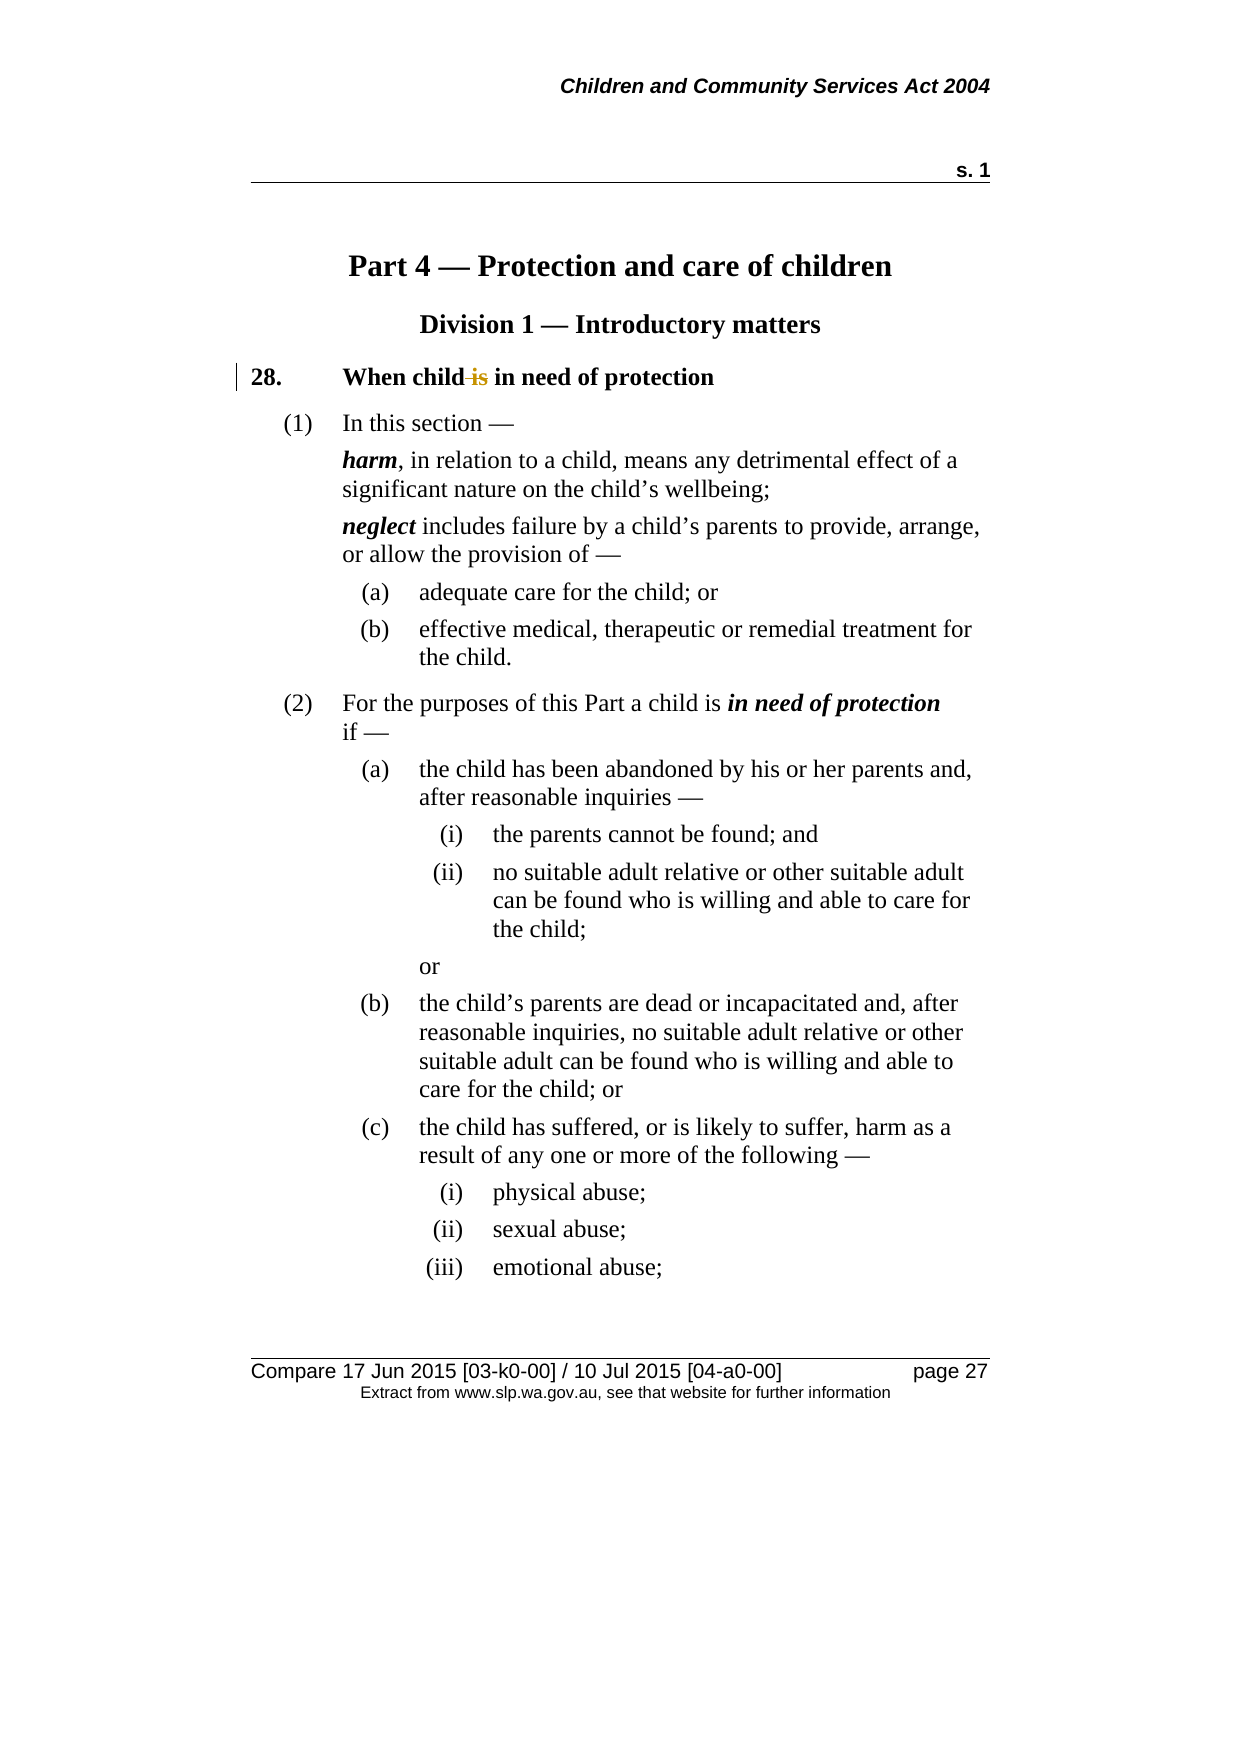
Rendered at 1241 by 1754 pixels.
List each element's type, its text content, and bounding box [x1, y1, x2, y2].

text (a) adequate care for the child; or [251, 577, 990, 605]
subtitle Division 1 — Introductory matters [251, 308, 990, 339]
text (i) the parents cannot be found; and [251, 819, 990, 848]
text (b) effective medical, therapeutic or remedial treatment for the child. [251, 614, 990, 671]
text (a) the child has been abandoned by his or her parents and, after reasonable inquiries — [251, 754, 990, 811]
text (ii) no suitable adult relative or other suitable adult can be found who is willing and able to care for the child; [251, 857, 990, 943]
text (2) For the purposes of this Part a child is in need of protection if — [251, 688, 990, 745]
text (i) physical abuse; [251, 1177, 990, 1206]
text (1) In this section — [251, 408, 990, 437]
text (b) the child’s parents are dead or incapacitated and, after reasonable inquiries, no suitable adult relative or other suitable adult can be found who is willing and able to care for the child; or [251, 988, 990, 1103]
text (c) the child has suffered, or is likely to suffer, harm as a result of any one or more of the following — [251, 1112, 990, 1169]
subtitle 28. When child in need of protection [251, 362, 990, 391]
text or [251, 951, 990, 980]
text (iii) emotional abuse; [251, 1252, 990, 1280]
text harm, in relation to a child, means any detrimental effect of a significant nature on the child’s wellbeing; [251, 445, 990, 502]
text neglect includes failure by a child’s parents to provide, arrange, or allow the provision of — [251, 511, 990, 568]
subtitle Part 4 — Protection and care of children [251, 247, 990, 283]
text (ii) sexual abuse; [251, 1214, 990, 1243]
